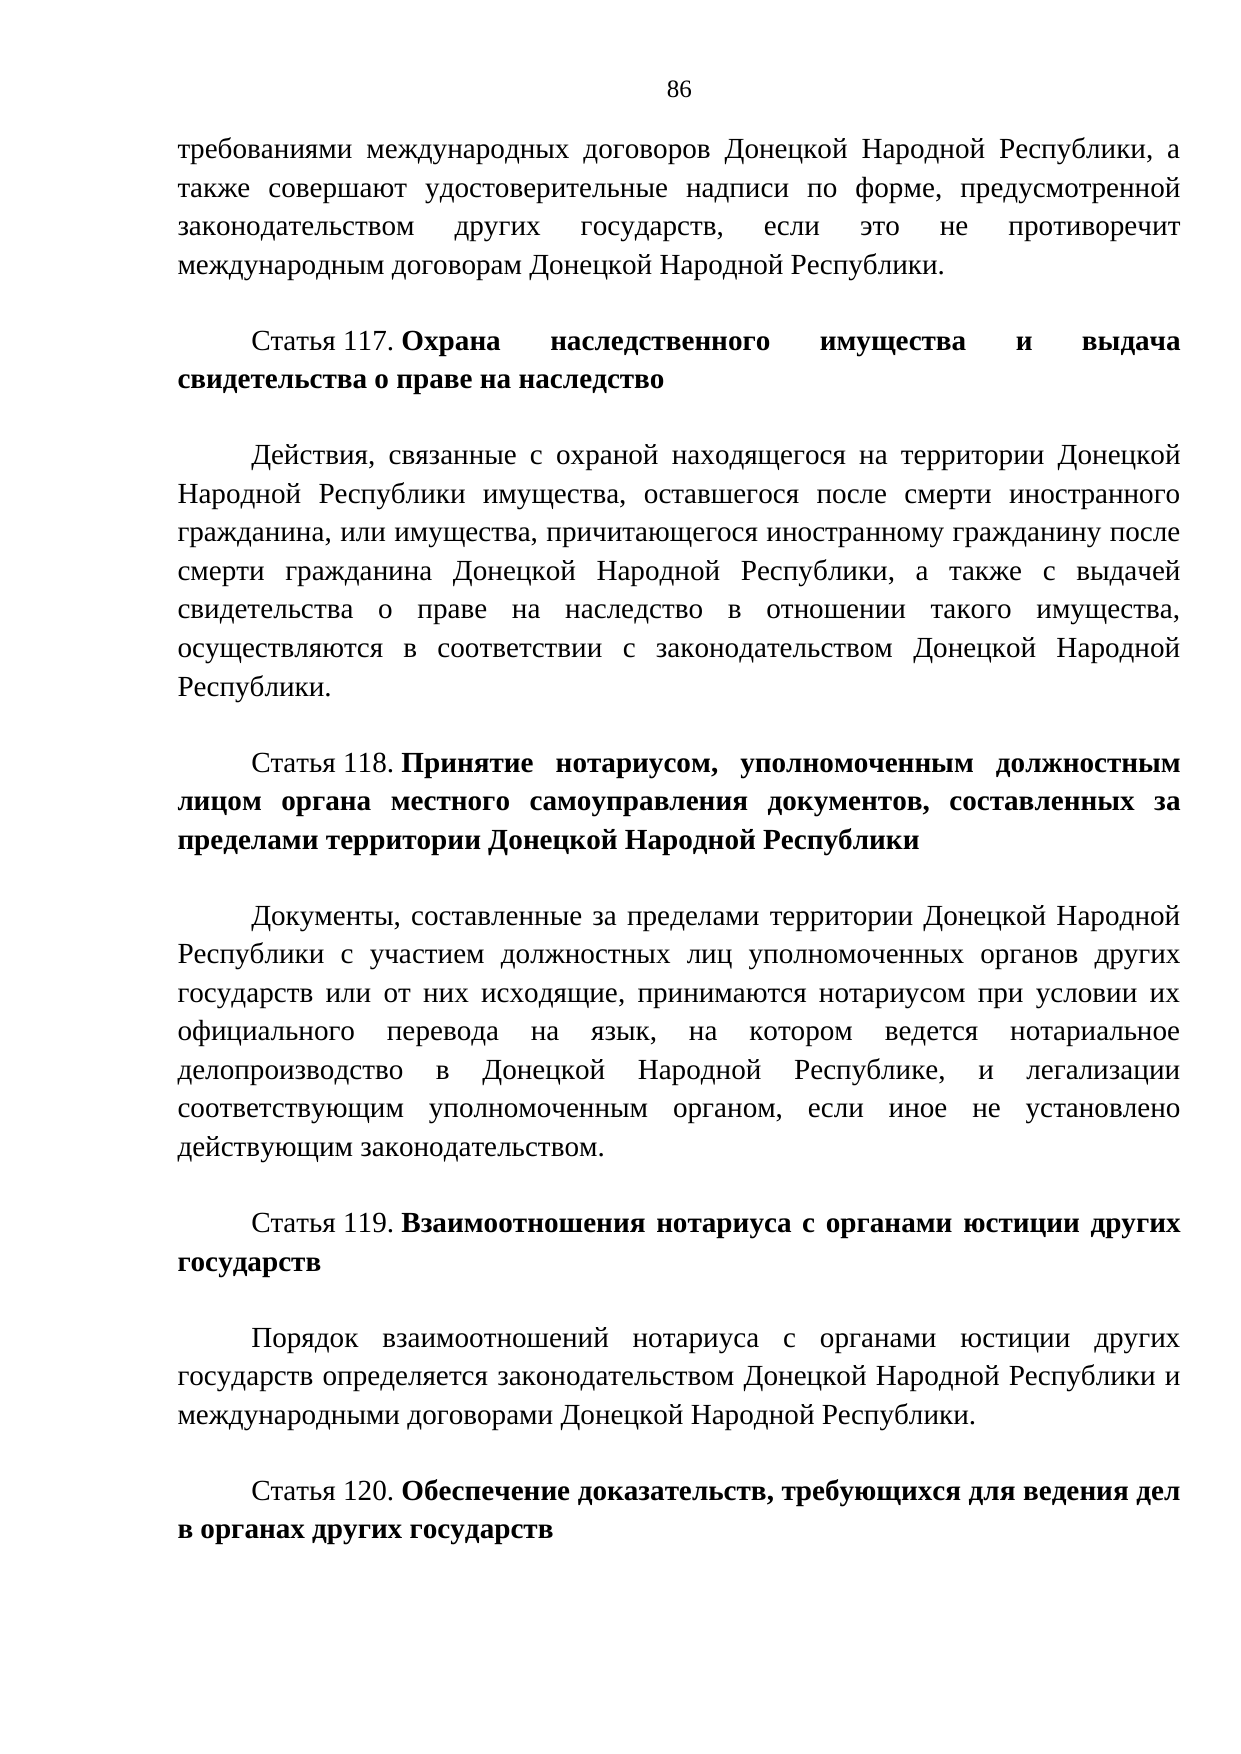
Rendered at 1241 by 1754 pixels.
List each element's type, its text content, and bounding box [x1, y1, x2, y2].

text Действия, связанные с охраной находящегося на территории Донецкой Народной Республики имущества, оставшегося после смерти иностранного гражданина, или имущества, причитающегося иностранному гражданину после смерти гражданина Донецкой Народной Республики, а также с выдачей свидетельства о праве на наследство в отношении такого имущества, осуществляются в соответствии с законодательством Донецкой Народной Республики. [177, 437, 1181, 702]
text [177, 131, 1181, 280]
text Статья 117. Охрана наследственного имущества и выдача свидетельства о праве на наследство [177, 323, 1181, 395]
text Порядок взаимоотношений нотариуса с органами юстиции других государств определяется законодательством Донецкой Народной Республики и международными договорами Донецкой Народной Республики. [177, 1320, 1181, 1430]
text Статья 118. Принятие нотариусом, уполномоченным должностным лицом органа местного самоуправления документов, составленных за пределами территории Донецкой Народной Республики [177, 745, 1181, 855]
text Статья 119. Взаимоотношения нотариуса с органами юстиции других государств [177, 1205, 1181, 1277]
text Статья 120. Обеспечение доказательств, требующихся для ведения дел в органах других государств [177, 1473, 1181, 1545]
text Документы, составленные за пределами территории Донецкой Народной Республики с участием должностных лиц уполномоченных органов других государств или от них исходящие, принимаются нотариусом при условии их официального перевода на язык, на котором ведется нотариальное делопроизводство в Донецкой Народной Республике, и легализации соответствующим уполномоченным органом, если иное не установлено действующим законодательством. [177, 898, 1181, 1163]
